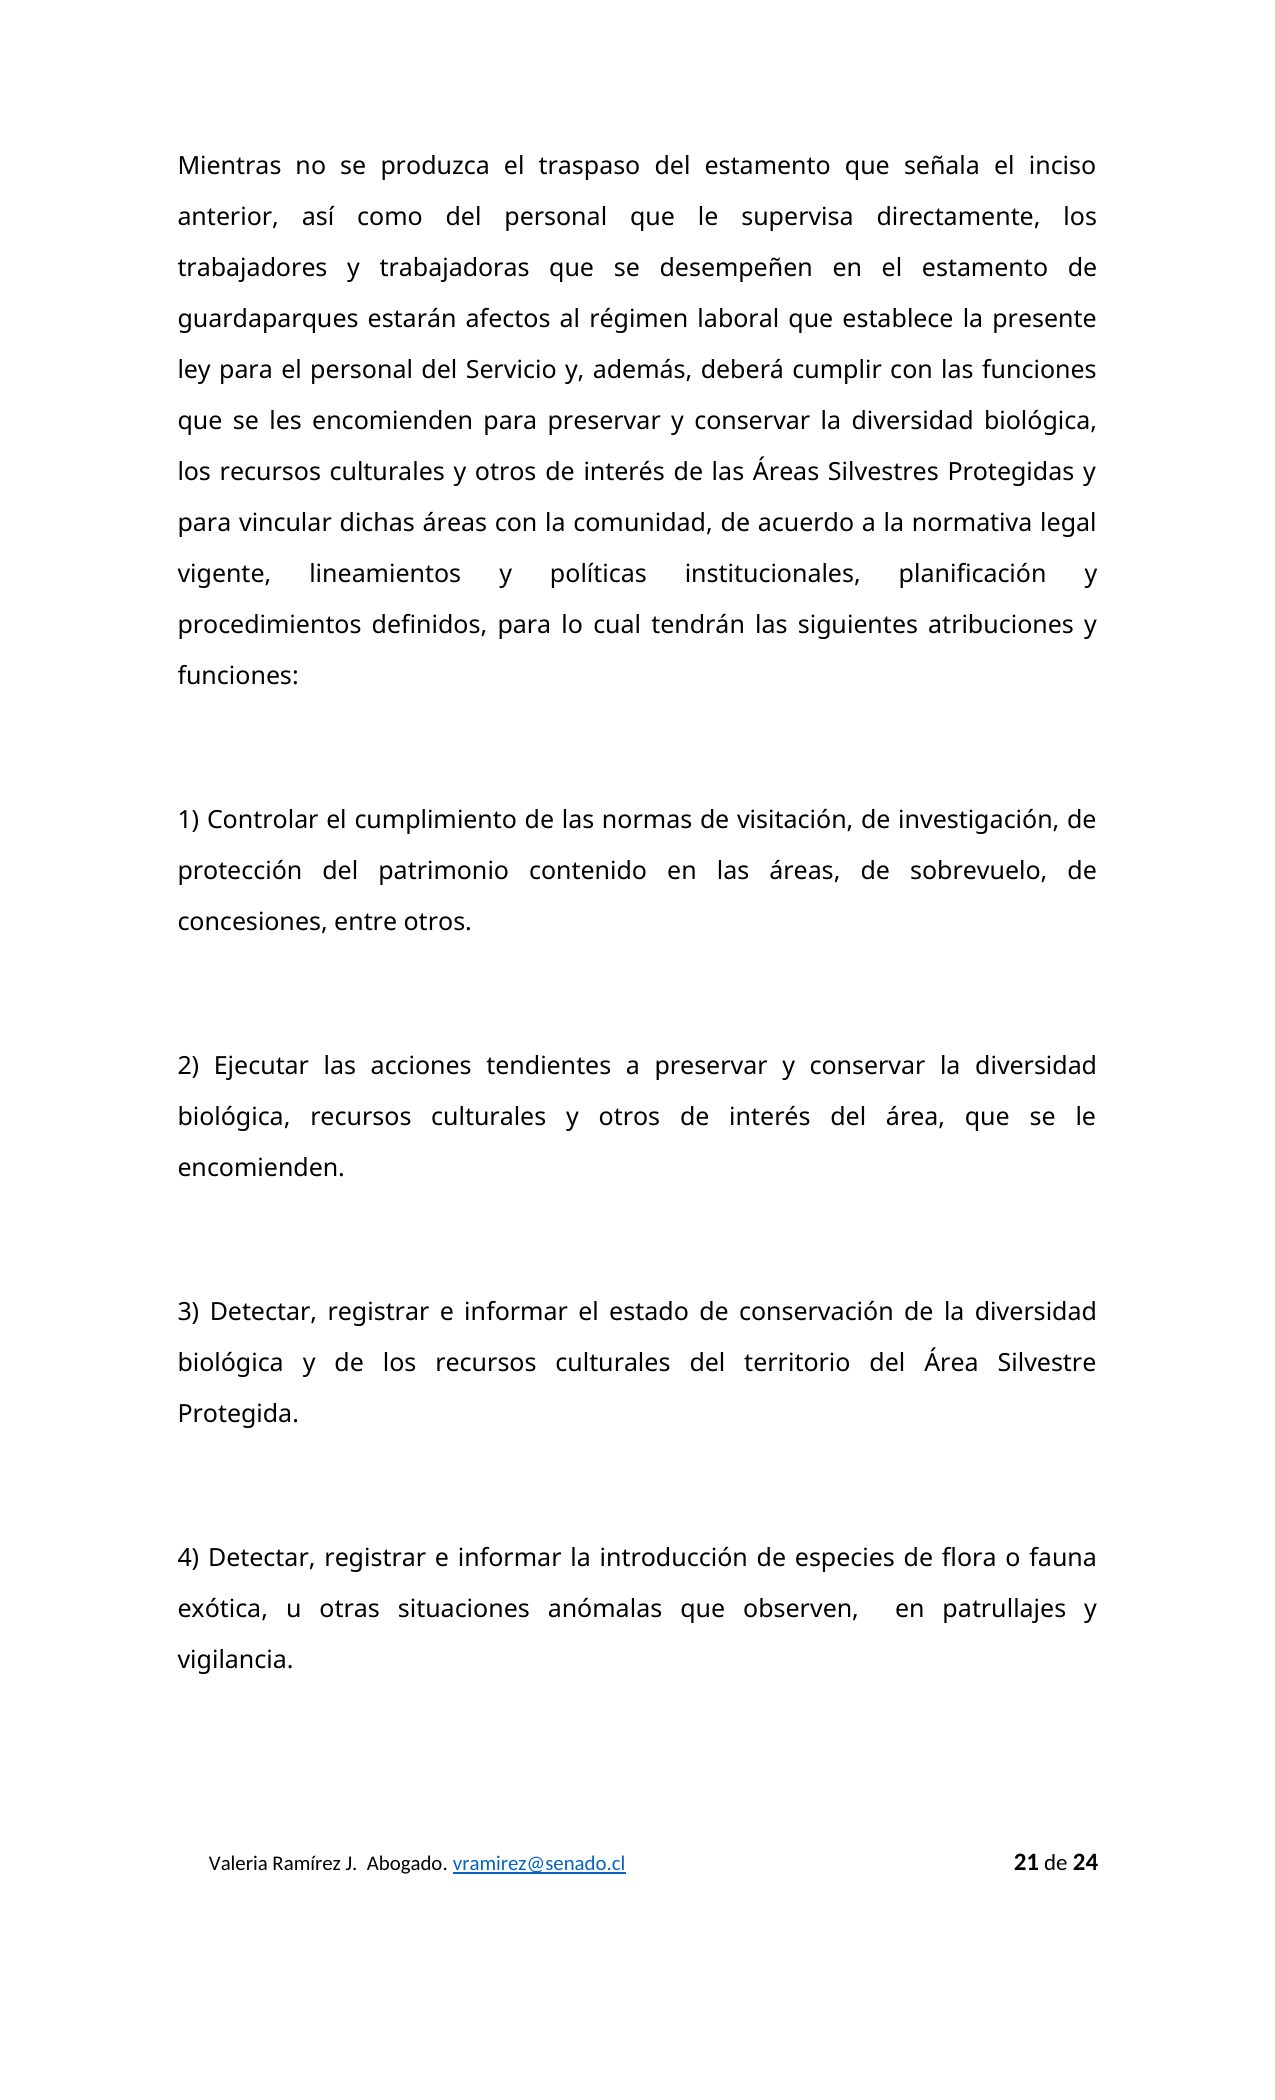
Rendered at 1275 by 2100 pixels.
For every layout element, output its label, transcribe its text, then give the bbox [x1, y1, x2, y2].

text 4) Detectar, registrar e informar la introducción de especies de flora o fauna exótica, u otras situaciones anómalas que observen, en patrullajes y vigilancia. [177, 1539, 1098, 1675]
text 2) Ejecutar las acciones tendientes a preservar y conservar la diversidad biológica, recursos culturales y otros de interés del área, que se le encomienden. [177, 1048, 1098, 1184]
text 1) Controlar el cumplimiento de las normas de visitación, de investigación, de protección del patrimonio contenido en las áreas, de sobrevuelo, de concesiones, entre otros. [177, 802, 1098, 938]
text 3) Detectar, registrar e informar el estado de conservación de la diversidad biológica y de los recursos culturales del territorio del Área Silvestre Protegida. [177, 1293, 1098, 1429]
text Mientras no se produzca el traspaso del estamento que señala el inciso anterior, así como del personal que le supervisa directamente, los trabajadores y trabajadoras que se desempeñen en el estamento de guardaparques estarán afectos al régimen laboral que establece la presente ley para el personal del Servicio y, además, deberá cumplir con las funciones que se les encomienden para preservar y conservar la diversidad biológica, los recursos culturales y otros de interés de las Áreas Silvestres Protegidas y para vincular dichas áreas con la comunidad, de acuerdo a la normativa legal vigente, lineamientos y políticas institucionales, planificación y procedimientos definidos, para lo cual tendrán las siguientes atribuciones y funciones: [177, 148, 1098, 692]
